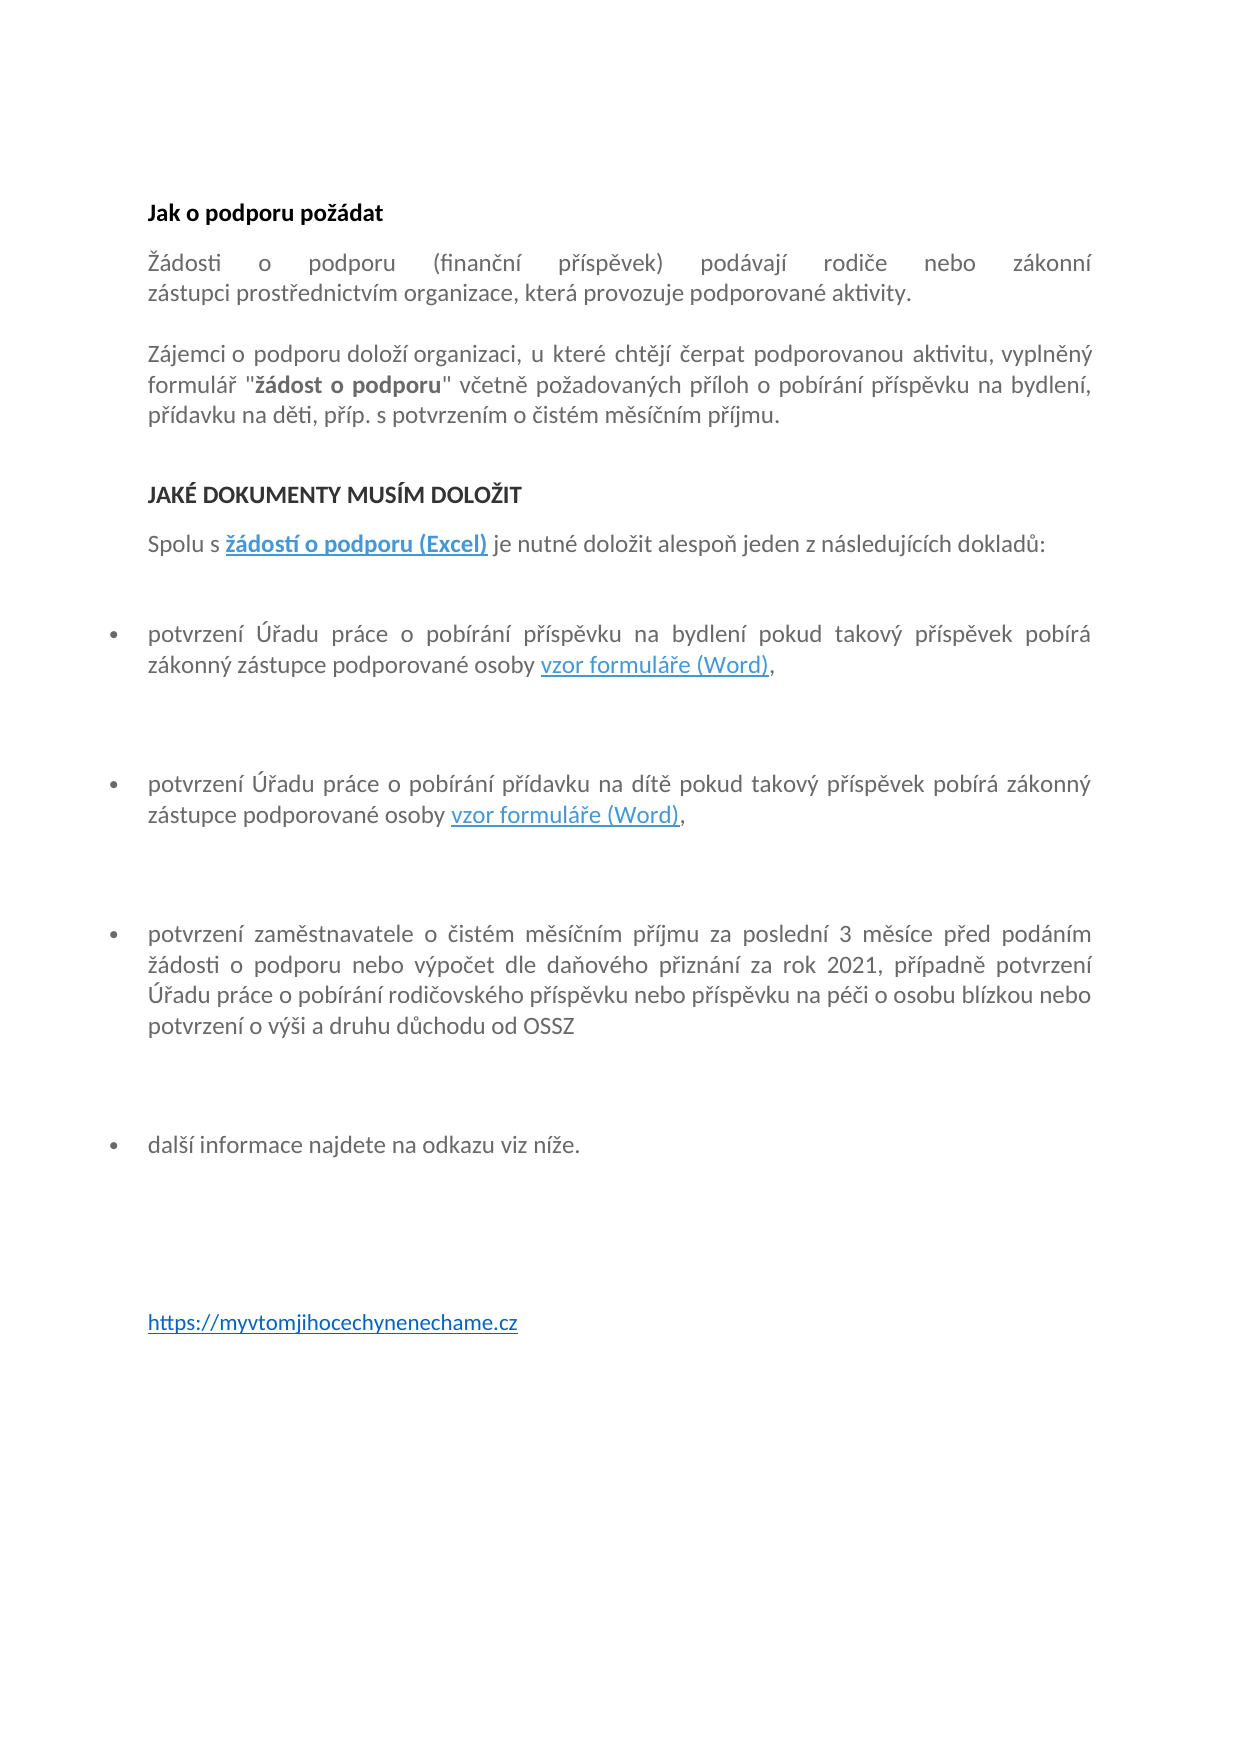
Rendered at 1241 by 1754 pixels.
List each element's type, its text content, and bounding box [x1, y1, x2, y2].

text Spolu s žádostí o podporu (Excel) je nutné doložit alespoň jeden z následujících dokladů: [148, 528, 1093, 559]
text Jak o podporu požádat [148, 197, 1093, 228]
text https://myvtomjihocechynenechame.cz [148, 1308, 1093, 1336]
list potvrzení Úřadu práce o pobírání přídavku na dítě pokud takový příspěvek pobírá zákonný zástupce podporované osoby vzor formuláře (Word), [110, 768, 1093, 829]
text Žádosti o podporu (finanční příspěvek) podávají rodiče nebo zákonní zástupci prostřednictvím organizace, která provozuje podporované aktivity. [148, 247, 1093, 308]
list potvrzení zaměstnavatele o čistém měsíčním příjmu za poslední 3 měsíce před podáním žádosti o podporu nebo výpočet dle daňového přiznání za rok 2021, případně potvrzení Úřadu práce o pobírání rodičovského příspěvku nebo příspěvku na péči o osobu blízkou nebo potvrzení o výši a druhu důchodu od OSSZ [110, 918, 1093, 1041]
list potvrzení Úřadu práce o pobírání příspěvku na bydlení pokud takový příspěvek pobírá zákonný zástupce podporované osoby vzor formuláře (Word), [110, 619, 1093, 680]
list další informace najdete na odkazu viz níže. [110, 1129, 1093, 1160]
text JAKÉ DOKUMENTY MUSÍM DOLOŽIT [148, 479, 1093, 510]
text Zájemci o podporu doloží organizaci, u které chtějí čerpat podporovanou aktivitu, vyplněný formulář "žádost o podporu" včetně požadovaných příloh o pobírání příspěvku na bydlení, přídavku na děti, příp. s potvrzením o čistém měsíčním příjmu. [148, 338, 1093, 430]
